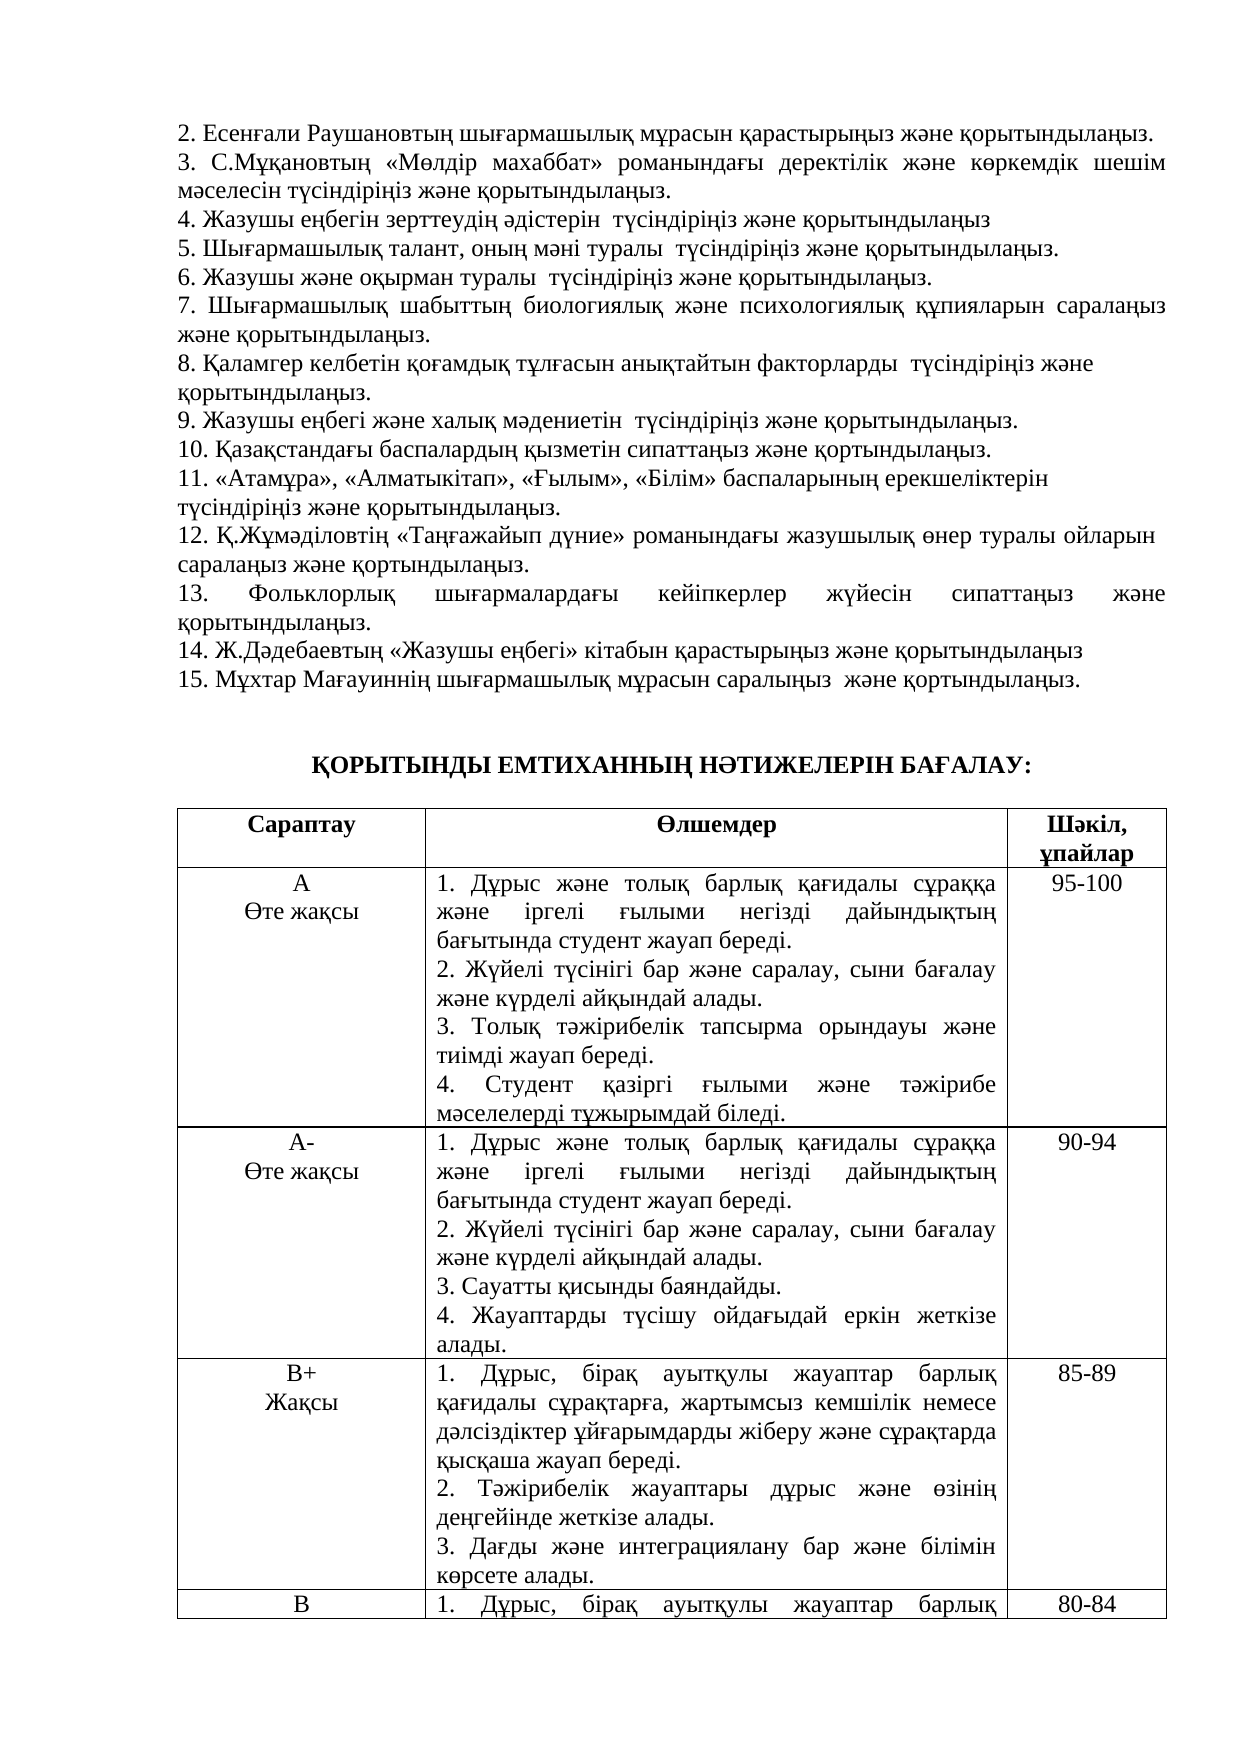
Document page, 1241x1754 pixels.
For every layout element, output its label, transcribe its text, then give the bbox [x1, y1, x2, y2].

text 7. Шығармашылық шабыттың биологиялық және психологиялық құпияларын саралаңыз және қорытындылаңыз. [177, 291, 1167, 348]
table_cell 90-94 [1008, 1128, 1166, 1357]
table_cell 80-84 [1008, 1590, 1166, 1618]
text 11. «Атамұра», «Алматыкітап», «Ғылым», «Білім» баспаларының ерекшеліктерін түсіндіріңіз және қорытындылаңыз. [177, 463, 1167, 521]
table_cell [426, 1590, 1007, 1618]
text 12. Қ.Жұмәділовтің «Таңғажайып дүние» романындағы жазушылық өнер туралы ойларын саралаңыз және қортындылаңыз. [177, 521, 1156, 578]
text 4. Жазушы еңбегін зерттеудің әдістерін түсіндіріңіз және қорытындылаңыз [177, 204, 1167, 233]
table_cell А- Өте жақсы [178, 1128, 425, 1357]
text 3. С.Мұқановтың «Мөлдір махаббат» романындағы деректілік және көркемдік шешім мәселесін түсіндіріңіз және қорытындылаңыз. [177, 147, 1167, 204]
table_header Сараптау [178, 809, 425, 867]
table_cell В+ Жақсы [178, 1359, 425, 1588]
table_cell 1. Дұрыс, бірақ ауытқулы жауаптар барлық қағидалы сұрақтарға, жартымсыз кемшілік немесе дәлсіздіктер ұйғарымдарды жіберу және сұрақтарда қысқаша жауап береді. 2. Тәжірибелік жауаптары дұрыс және өзінің деңгейінде жеткізе алады. 3. Дағды және интеграциялану бар және білімін көрсете алады. [426, 1359, 1007, 1588]
table_cell А Өте жақсы [178, 868, 425, 1126]
table_header Шәкіл, ұпайлар [1008, 809, 1166, 867]
table_cell 1. Дұрыс және толық барлық қағидалы сұраққа және іргелі ғылыми негізді дайындықтың бағытында студент жауап береді. 2. Жүйелі түсінігі бар және саралау, сыни бағалау және күрделі айқындай алады. 3. Толық тәжірибелік тапсырма орындауы және тиімді жауап береді. 4. Студент қазіргі ғылыми және тәжірибе мәселелерді тұжырымдай біледі. [426, 868, 1007, 1126]
text ҚОРЫТЫНДЫ ЕМТИХАННЫҢ НӘТИЖЕЛЕРІН БАҒАЛАУ: [177, 751, 1167, 779]
table_cell В Жақсы [178, 1590, 425, 1618]
table_cell 85-89 [1008, 1359, 1166, 1588]
table_cell 95-100 [1008, 868, 1166, 1126]
text 5. Шығармашылық талант, оның мәні туралы түсіндіріңіз және қорытындылаңыз. [177, 233, 1167, 262]
table_cell 1. Дұрыс және толық барлық қағидалы сұраққа және іргелі ғылыми негізді дайындықтың бағытында студент жауап береді. 2. Жүйелі түсінігі бар және саралау, сыни бағалау және күрделі айқындай алады. 3. Сауатты қисынды баяндайды. 4. Жауаптарды түсішу ойдағыдай еркін жеткізе алады. [426, 1128, 1007, 1357]
text 8. Қаламгер келбетін қоғамдық тұлғасын анықтайтын факторларды түсіндіріңіз және қорытындылаңыз. [177, 348, 1167, 406]
text 10. Қазақстандағы баспалардың қызметін сипаттаңыз және қортындылаңыз. [177, 434, 1167, 463]
text 14. Ж.Дәдебаевтың «Жазушы еңбегі» кітабын қарастырыңыз және қорытындылаңыз [177, 636, 1167, 664]
text 2. Есенғали Раушановтың шығармашылық мұрасын қарастырыңыз және қорытындылаңыз. [177, 118, 1167, 147]
table_header Өлшемдер [426, 809, 1007, 867]
text 9. Жазушы еңбегі және халық мәдениетін түсіндіріңіз және қорытындылаңыз. [177, 406, 1167, 434]
text 15. Мұхтар Мағауиннің шығармашылық мұрасын саралыңыз және қортындылаңыз. [177, 664, 1167, 693]
text 6. Жазушы және оқырман туралы түсіндіріңіз және қорытындылаңыз. [177, 262, 1167, 291]
text 13. Фольклорлық шығармалардағы кейіпкерлер жүйесін сипаттаңыз және қорытындылаңыз. [177, 578, 1167, 636]
